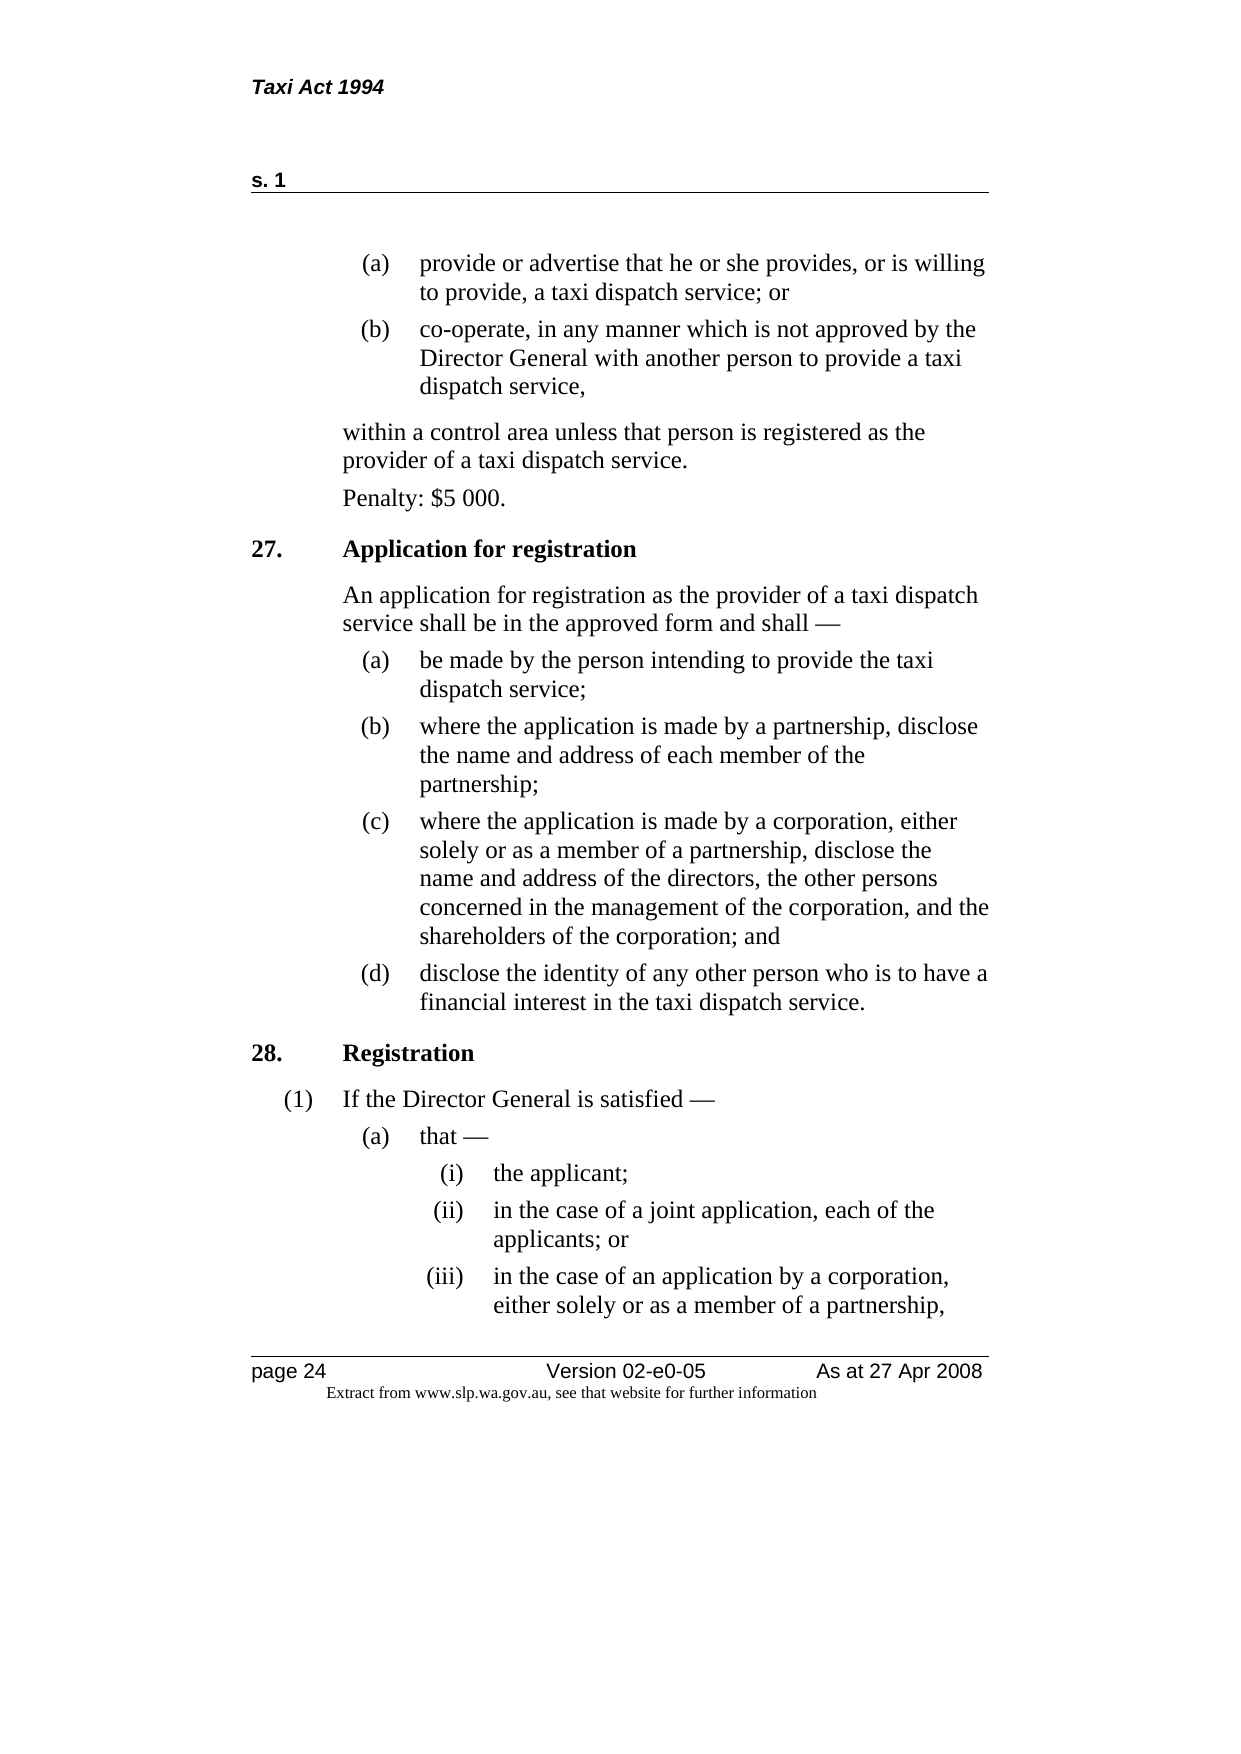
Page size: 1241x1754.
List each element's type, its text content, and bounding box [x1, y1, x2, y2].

text (b) co-operate, in any manner which is not approved by the Director General with another person to provide a taxi dispatch service, [251, 314, 989, 400]
subtitle 27. Application for registration [251, 534, 989, 563]
text (a) that — [251, 1121, 989, 1150]
text Penalty: $5 000. [251, 483, 989, 511]
text (ii) in the case of a joint application, each of the applicants; or [251, 1195, 989, 1253]
text within a control area unless that person is registered as the provider of a taxi dispatch service. [251, 417, 989, 474]
text (c) where the application is made by a corporation, either solely or as a member of a partnership, disclose the name and address of the directors, the other persons concerned in the management of the corporation, and the shareholders of the corporation; and [251, 806, 989, 950]
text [251, 1261, 989, 1318]
text (i) the applicant; [251, 1158, 989, 1187]
subtitle 28. Registration [251, 1038, 989, 1067]
text (a) be made by the person intending to provide the taxi dispatch service; [251, 646, 989, 703]
text (a) provide or advertise that he or she provides, or is willing to provide, a taxi dispatch service; or [251, 248, 989, 306]
text (b) where the application is made by a partnership, disclose the name and address of each member of the partnership; [251, 711, 989, 798]
text (d) disclose the identity of any other person who is to have a financial interest in the taxi dispatch service. [251, 958, 989, 1016]
text An application for registration as the provider of a taxi dispatch service shall be in the approved form and shall — [251, 580, 989, 637]
text (1) If the Director General is satisfied — [251, 1084, 989, 1113]
